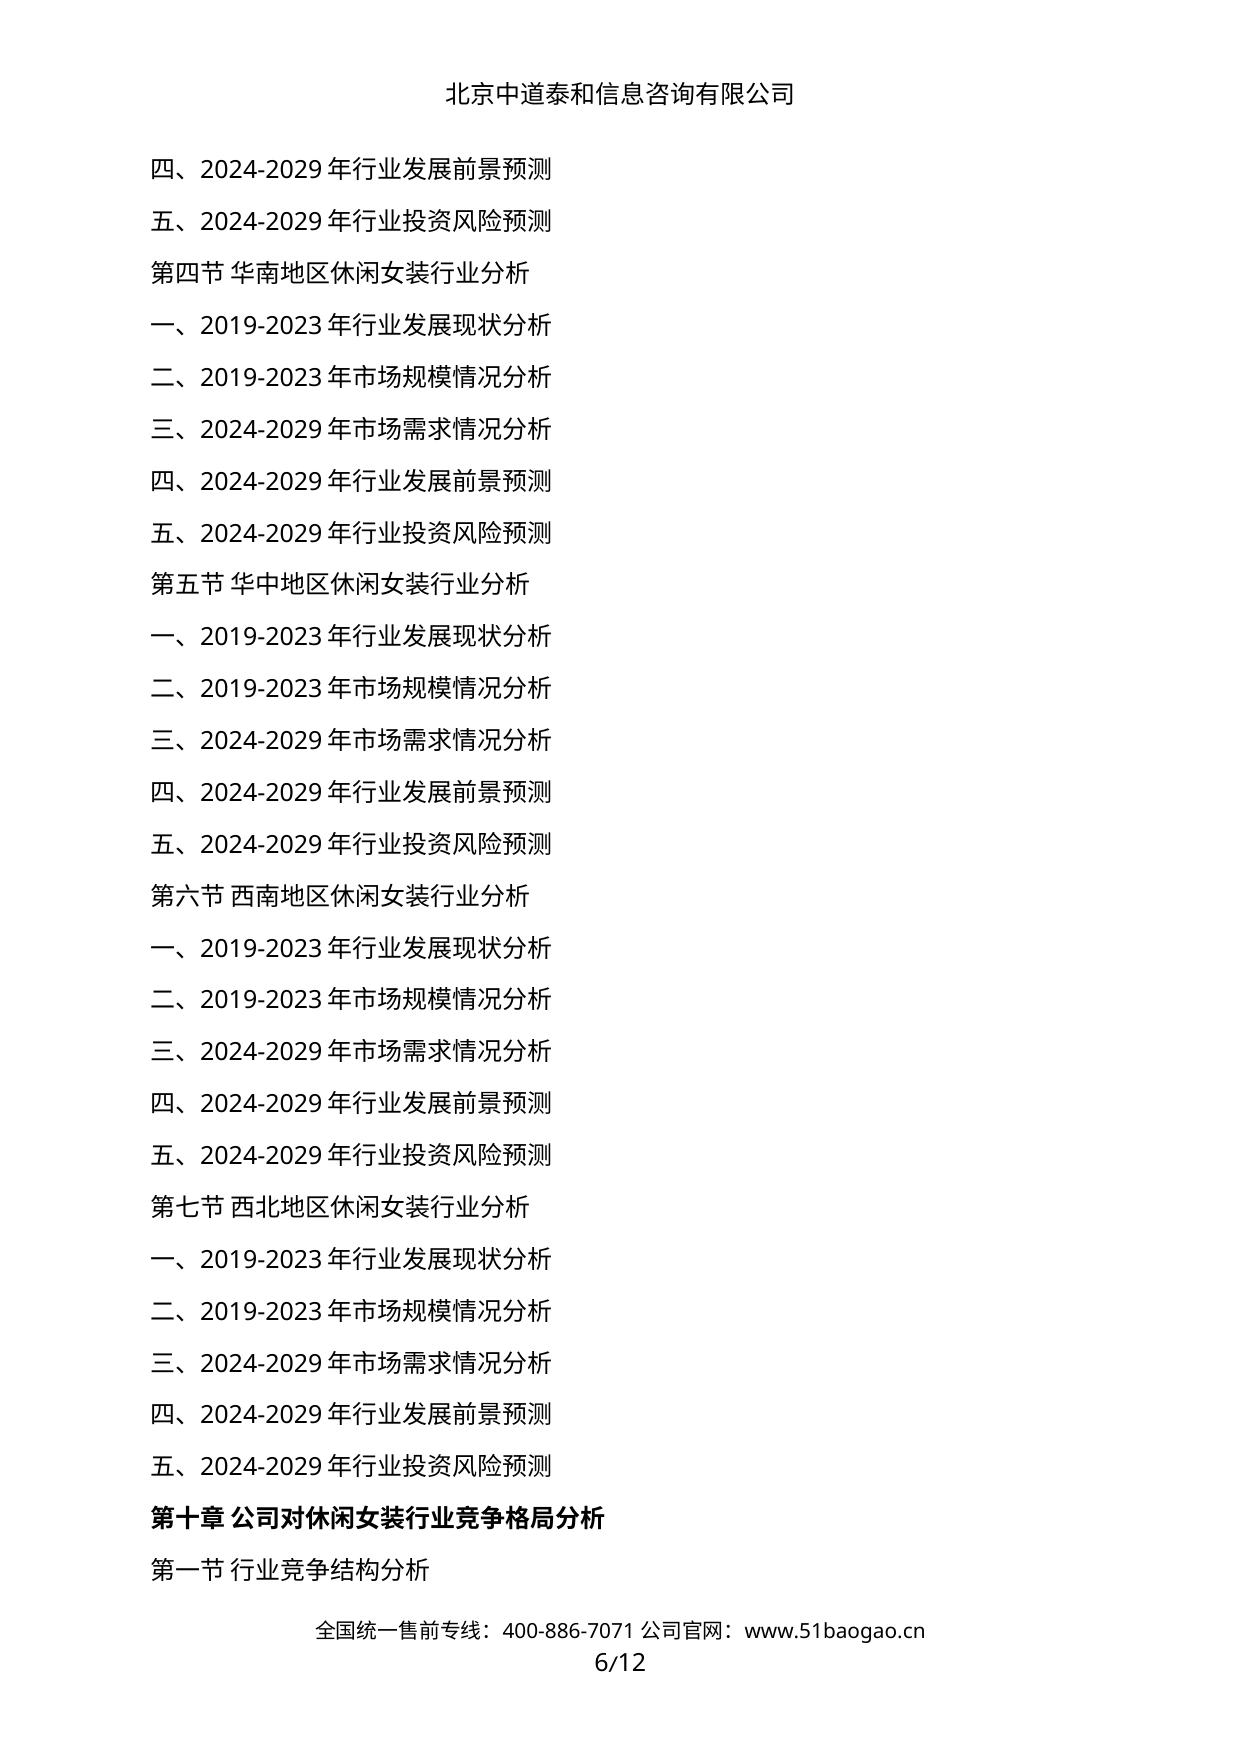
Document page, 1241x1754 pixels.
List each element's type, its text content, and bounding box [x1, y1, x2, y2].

text 二、2019-2023年市场规模情况分析 [150, 669, 1090, 705]
text 五、2024-2029年行业投资风险预测 [150, 1136, 1090, 1172]
text 第四节 华南地区休闲女装行业分析 [150, 254, 1090, 290]
text 五、2024-2029年行业投资风险预测 [150, 202, 1090, 238]
text 四、2024-2029年行业发展前景预测 [150, 150, 1090, 186]
text 一、2019-2023年行业发展现状分析 [150, 1239, 1090, 1276]
text 二、2019-2023年市场规模情况分析 [150, 357, 1090, 394]
text 五、2024-2029年行业投资风险预测 [150, 1447, 1090, 1483]
text 四、2024-2029年行业发展前景预测 [150, 461, 1090, 497]
text 四、2024-2029年行业发展前景预测 [150, 1395, 1090, 1431]
text 五、2024-2029年行业投资风险预测 [150, 513, 1090, 549]
text 二、2019-2023年市场规模情况分析 [150, 980, 1090, 1016]
text 一、2019-2023年行业发展现状分析 [150, 306, 1090, 342]
text 第六节 西南地区休闲女装行业分析 [150, 876, 1090, 912]
text 四、2024-2029年行业发展前景预测 [150, 1084, 1090, 1120]
text 三、2024-2029年市场需求情况分析 [150, 409, 1090, 446]
text 一、2019-2023年行业发展现状分析 [150, 928, 1090, 964]
text 五、2024-2029年行业投资风险预测 [150, 824, 1090, 861]
text 第一节 行业竞争结构分析 [150, 1551, 1090, 1587]
text 一、2019-2023年行业发展现状分析 [150, 617, 1090, 653]
text 三、2024-2029年市场需求情况分析 [150, 1343, 1090, 1379]
text 三、2024-2029年市场需求情况分析 [150, 1032, 1090, 1068]
text 第七节 西北地区休闲女装行业分析 [150, 1187, 1090, 1224]
text 第五节 华中地区休闲女装行业分析 [150, 565, 1090, 601]
text 二、2019-2023年市场规模情况分析 [150, 1291, 1090, 1327]
text 第十章 公司对休闲女装行业竞争格局分析 [150, 1499, 1090, 1535]
text 四、2024-2029年行业发展前景预测 [150, 772, 1090, 809]
text 三、2024-2029年市场需求情况分析 [150, 721, 1090, 757]
